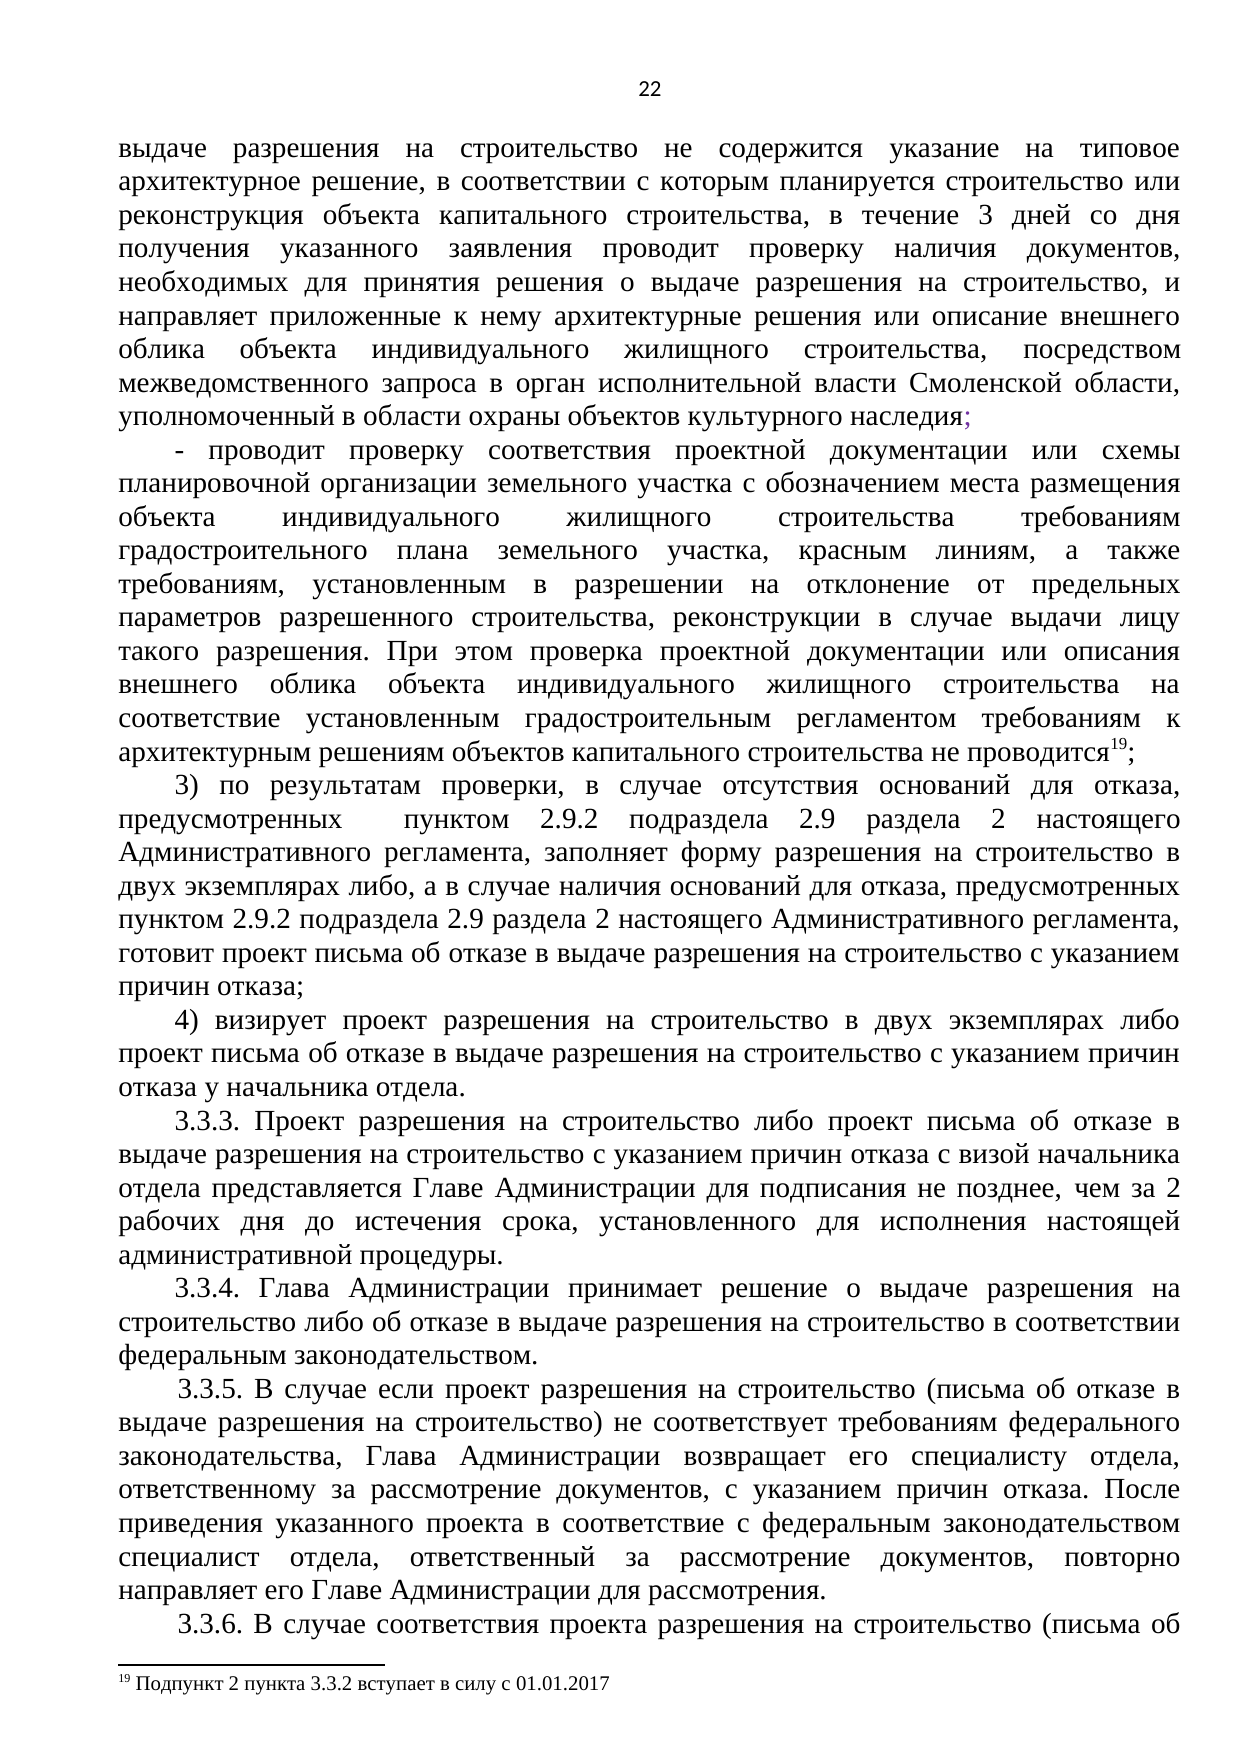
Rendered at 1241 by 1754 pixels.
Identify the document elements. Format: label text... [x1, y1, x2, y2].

text 3.3.3. Проект разрешения на строительство либо проект письма об отказе в выдаче разрешения на строительство с указанием причин отказа с визой начальника отдела представляется Главе Администрации для подписания не позднее, чем за 2 рабочих дня до истечения срока, установленного для исполнения настоящей административной процедуры. [118, 1103, 1181, 1270]
text 3) по результатам проверки, в случае отсутствия оснований для отказа, предусмотренных пунктом 2.9.2 подраздела 2.9 раздела 2 настоящего Административного регламента, заполняет форму разрешения на строительство в двух экземплярах либо, а в случае наличия оснований для отказа, предусмотренных пунктом 2.9.2 подраздела 2.9 раздела 2 настоящего Административного регламента, готовит проект письма об отказе в выдаче разрешения на строительство с указанием причин отказа; [118, 767, 1181, 1002]
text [118, 1606, 1181, 1639]
text 4) визирует проект разрешения на строительство в двух экземплярах либо проект письма об отказе в выдаче разрешения на строительство с указанием причин отказа у начальника отдела. [118, 1002, 1181, 1103]
text 3.3.4. Глава Администрации принимает решение о выдаче разрешения на строительство либо об отказе в выдаче разрешения на строительство в соответствии федеральным законодательством. [118, 1270, 1181, 1371]
text - проводит проверку соответствия проектной документации или схемы планировочной организации земельного участка с обозначением места размещения объекта индивидуального жилищного строительства требованиям градостроительного плана земельного участка, красным линиям, а также требованиям, установленным в разрешении на отклонение от предельных параметров разрешенного строительства, реконструкции в случае выдачи лицу такого разрешения. При этом проверка проектной документации или описания внешнего облика объекта индивидуального жилищного строительства на соответствие установленным градостроительным регламентом требованиям к архитектурным решениям объектов капитального строительства не проводится; [118, 432, 1181, 767]
text 3.3.5. В случае если проект разрешения на строительство (письма об отказе в выдаче разрешения на строительство) не соответствует требованиям федерального законодательства, Глава Администрации возвращает его специалисту отдела, ответственному за рассмотрение документов, с указанием причин отказа. После приведения указанного проекта в соответствие с федеральным законодательством специалист отдела, ответственный за рассмотрение документов, повторно направляет его Главе Администрации для рассмотрения. [118, 1371, 1181, 1606]
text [118, 130, 1181, 432]
